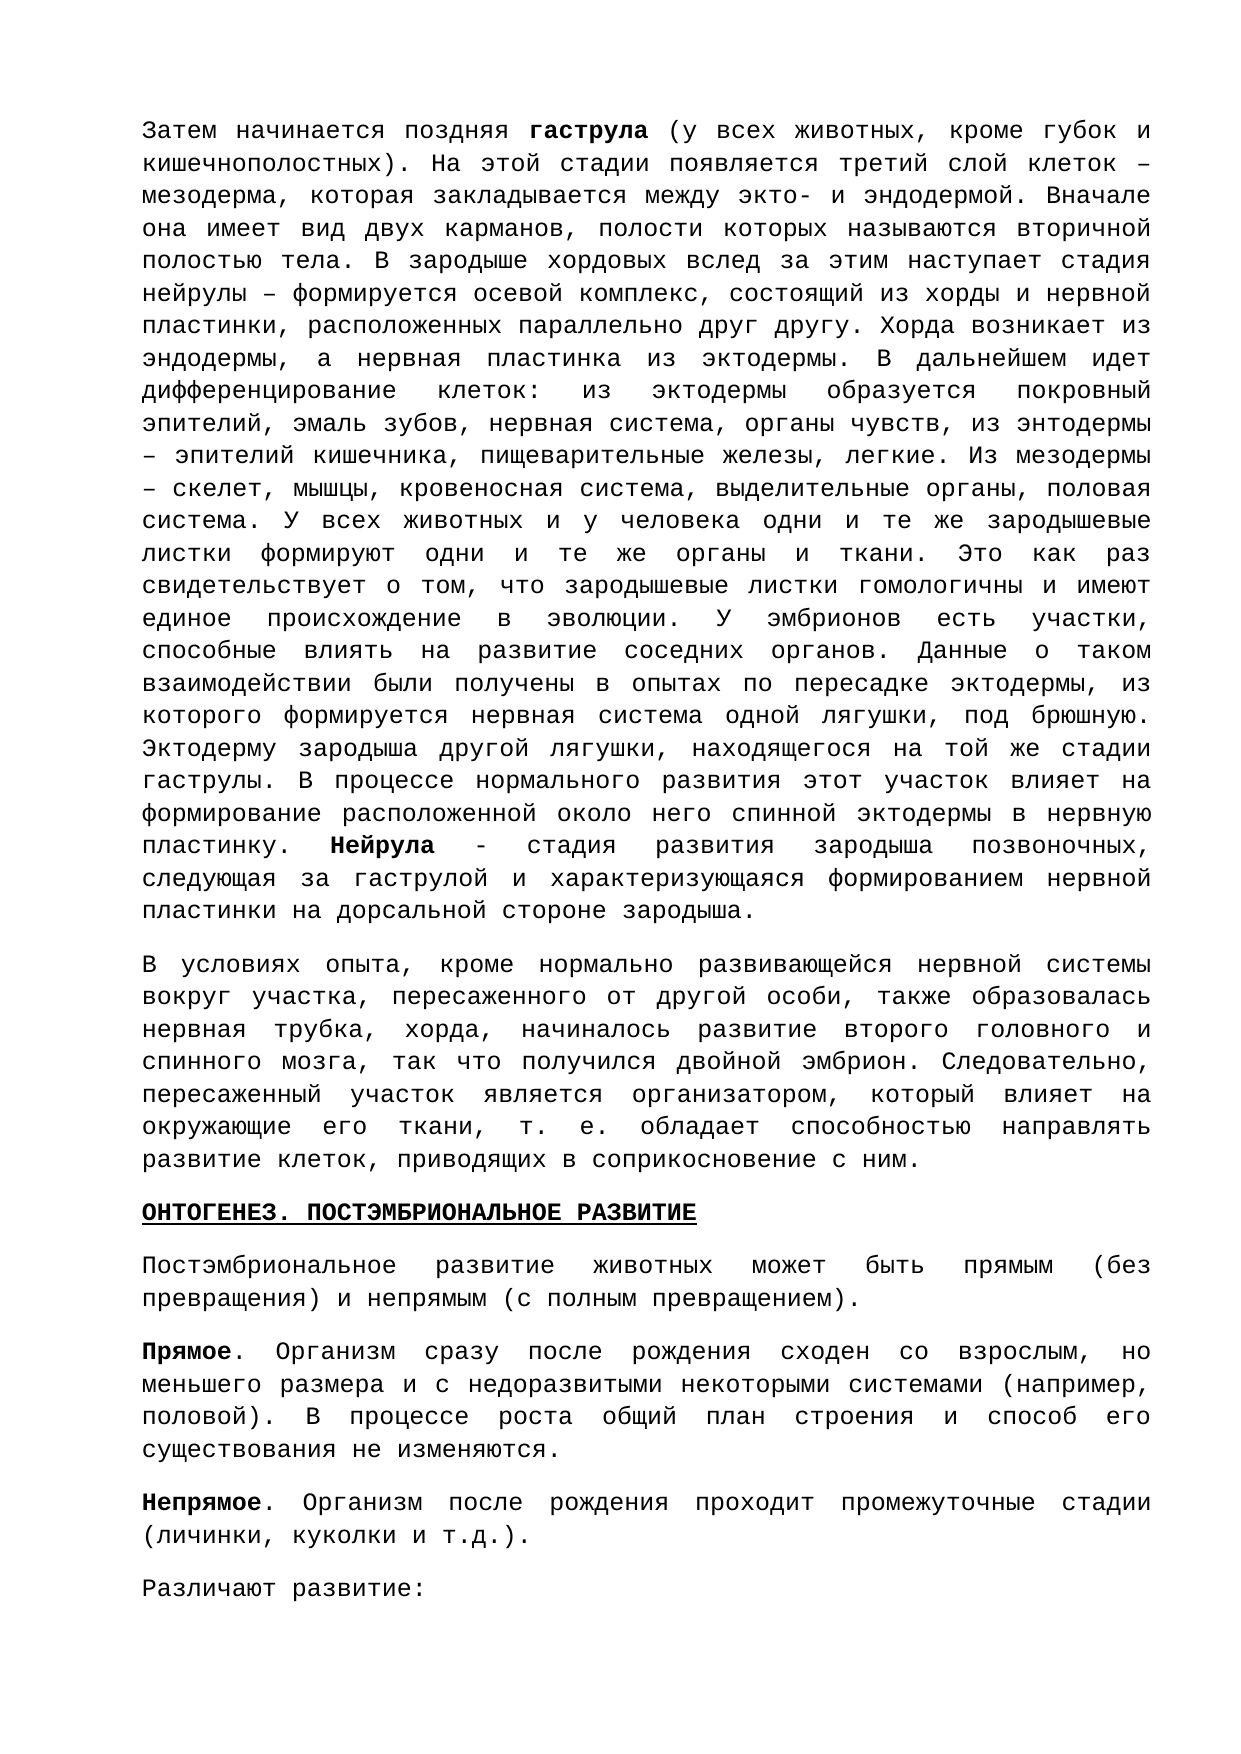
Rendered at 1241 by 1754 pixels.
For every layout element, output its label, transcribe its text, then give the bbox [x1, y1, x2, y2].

text Непрямое. Организм после рождения проходит промежуточные стадии (личинки, куколки и т.д.). [142, 1490, 1152, 1551]
text Прямое. Организм сразу после рождения сходен со взрослым, но меньшего размера и с недоразвитыми некоторыми системами (например, половой). В процессе роста общий план строения и способ его существования не изменяются. [142, 1339, 1152, 1465]
text Постэмбриональное развитие животных может быть прямым (без превращения) и непрямым (с полным превращением). [142, 1253, 1152, 1314]
text Затем начинается поздняя гаструла (у всех животных, кроме губок и кишечнополостных). На этой стадии появляется третий слой клеток – мезодерма, которая закладывается между экто- и эндодермой. Вначале она имеет вид двух карманов, полости которых называются вторичной полостью тела. В зародыше хордовых вслед за этим наступает стадия нейрулы – формируется осевой комплекс, состоящий из хорды и нервной пластинки, расположенных параллельно друг другу. Хорда возникает из эндодермы, а нервная пластинка из эктодермы. В дальнейшем идет дифференцирование клеток: из эктодермы образуется покровный эпителий, эмаль зубов, нервная система, органы чувств, из энтодермы – эпителий кишечника, пищеварительные железы, легкие. Из мезодермы – скелет, мышцы, кровеносная система, выделительные органы, половая система. У всех животных и у человека одни и те же зародышевые листки формируют одни и те же органы и ткани. Это как раз свидетельствует о том, что зародышевые листки гомологичны и имеют единое происхождение в эволюции. У эмбрионов есть участки, способные влиять на развитие соседних органов. Данные о таком взаимодействии были получены в опытах по пересадке эктодермы, из которого формируется нервная система одной лягушки, под брюшную. Эктодерму зародыша другой лягушки, находящегося на той же стадии гаструлы. В процессе нормального развития этот участок влияет на формирование расположенной около него спинной эктодермы в нервную пластинку. Нейрула - стадия развития зародыша позвоночных, следующая за гаструлой и характеризующаяся формированием нервной пластинки на дорсальной стороне зародыша. [142, 118, 1152, 926]
text ОНТОГЕНЕЗ. ПОСТЭМБРИОНАЛЬНОЕ РАЗВИТИЕ [142, 1200, 1152, 1228]
text В условиях опыта, кроме нормально развивающейся нервной системы вокруг участка, пересаженного от другой особи, также образовалась нервная трубка, хорда, начиналось развитие второго головного и спинного мозга, так что получился двойной эмбрион. Следовательно, пересаженный участок является организатором, который влияет на окружающие его ткани, т. е. обладает способностью направлять развитие клеток, приводящих в соприкосновение с ним. [142, 951, 1152, 1175]
text Различают развитие: [142, 1576, 1152, 1604]
